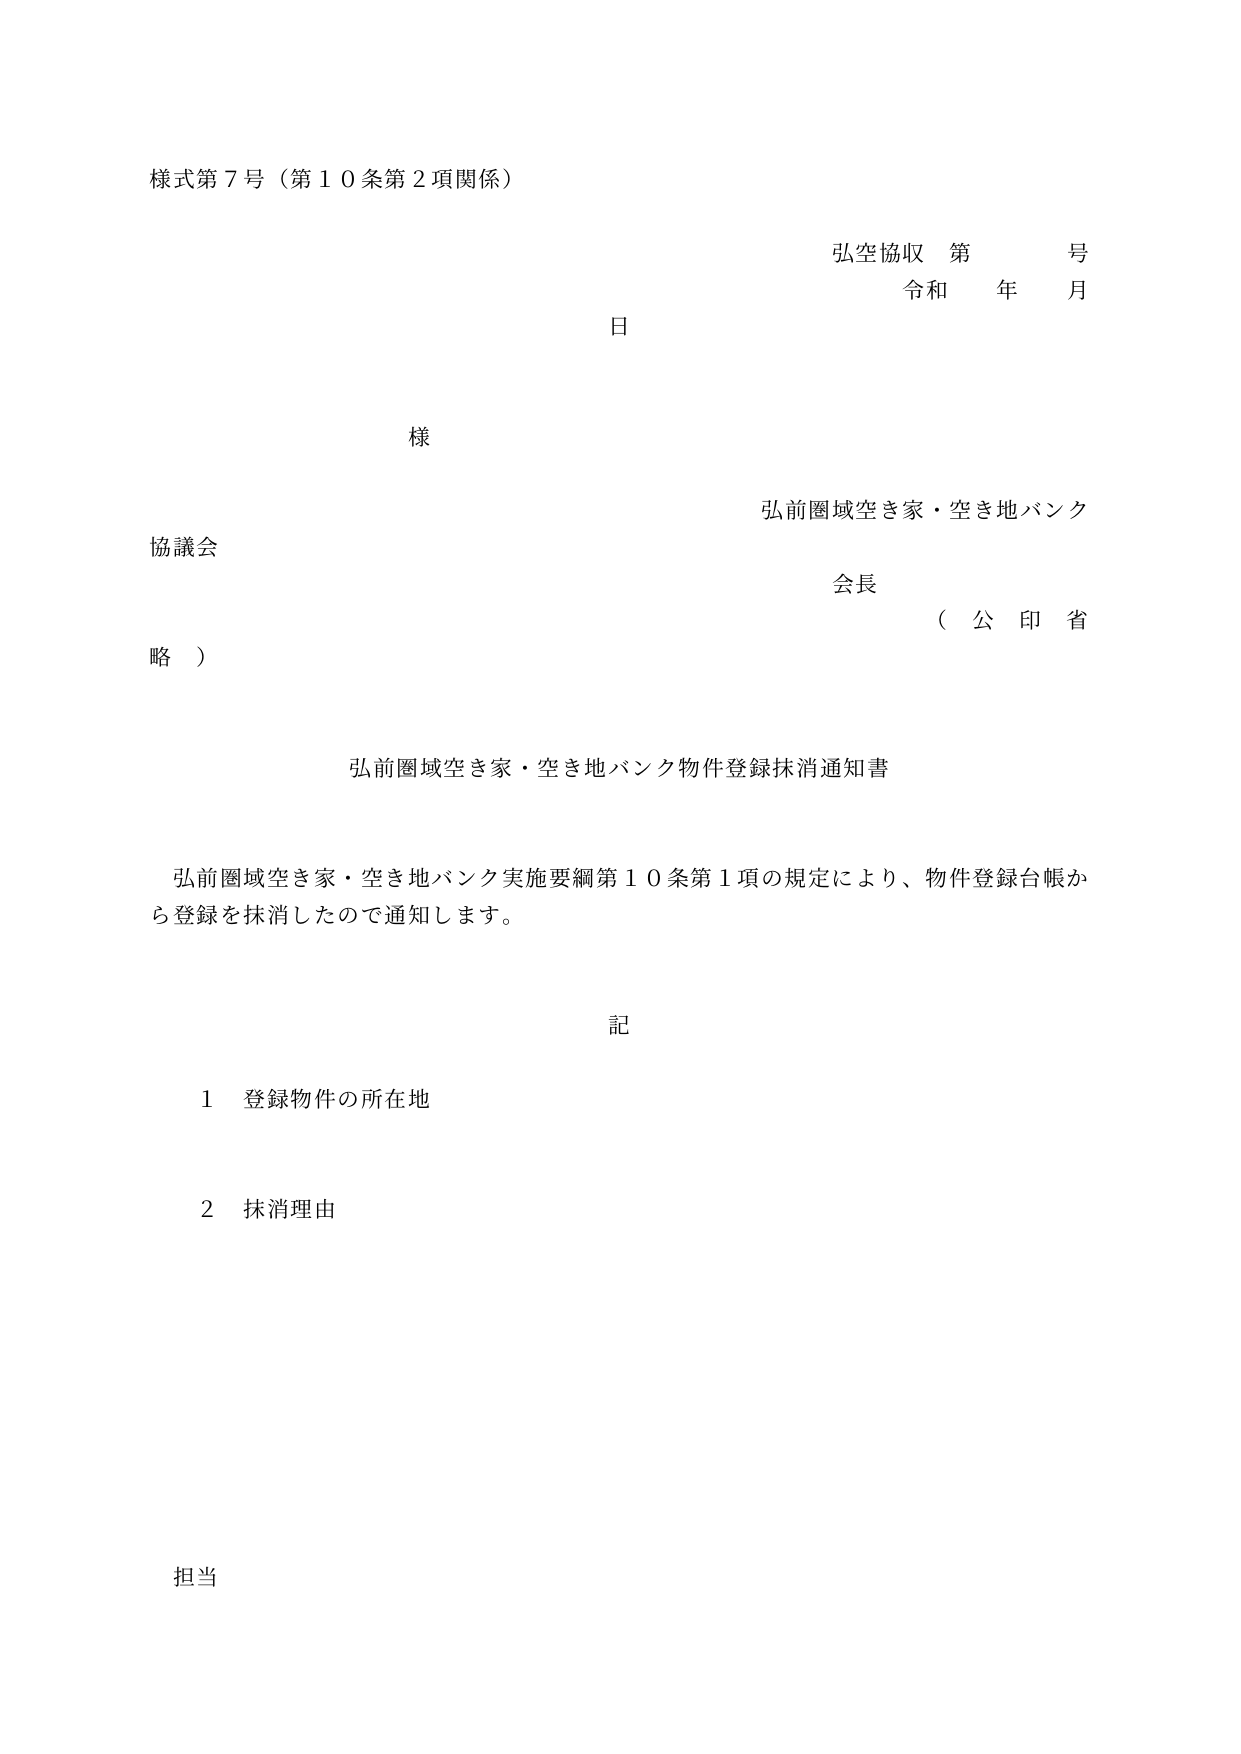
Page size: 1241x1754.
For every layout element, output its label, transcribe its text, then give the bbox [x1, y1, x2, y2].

text １ 登録物件の所在地 [149, 1079, 1091, 1116]
text 様式第７号（第１０条第２項関係） [149, 160, 1091, 197]
text （ 公 印 省 略 ） [149, 601, 1091, 675]
text ２ 抹消理由 [149, 1189, 1091, 1226]
text 弘前圏域空き家・空き地バンク実施要綱第１０条第１項の規定により、物件登録台帳から登録を抹消したので通知します。 [149, 858, 1091, 932]
text 様 [149, 417, 1091, 454]
text 弘前圏域空き家・空き地バンク物件登録抹消通知書 [149, 748, 1091, 785]
text 令和 年 月 日 [149, 270, 1091, 344]
text 記 [149, 1006, 1091, 1042]
text 担当 [149, 1557, 1091, 1594]
text 弘前圏域空き家・空き地バンク協議会 [149, 491, 1091, 564]
text 会長 [149, 564, 1091, 601]
text 弘空協収 第 号 [149, 233, 1091, 270]
